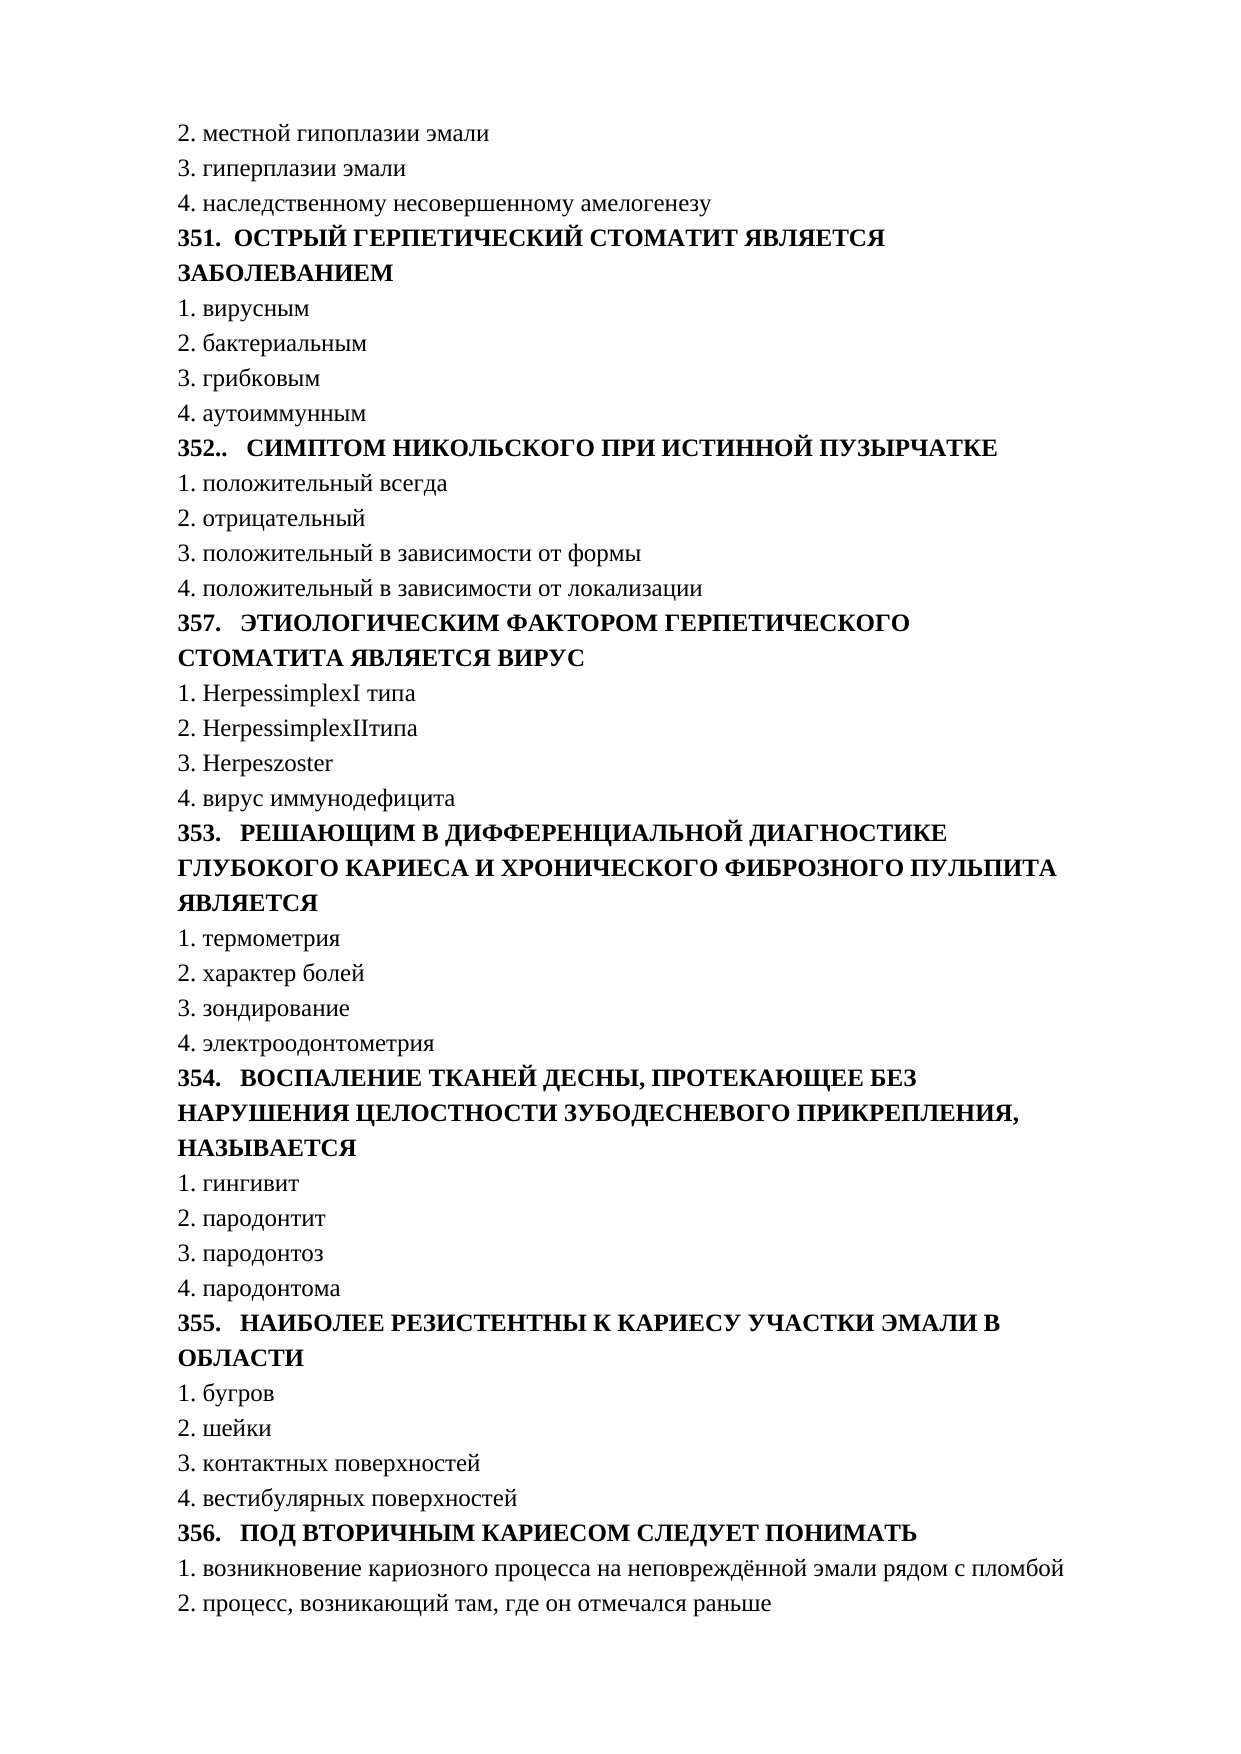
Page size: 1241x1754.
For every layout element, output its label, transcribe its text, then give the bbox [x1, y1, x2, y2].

text 4. аутоиммунным [177, 398, 1152, 427]
text 2. процесс, возникающий там, где он отмечался раньше [177, 1588, 1152, 1617]
text ЯВЛЯЕТСЯ [177, 888, 1152, 917]
text 1. термометрия [177, 923, 1152, 952]
text 1. HerpessimplexI типа [177, 678, 1152, 707]
text 1. бугров [177, 1378, 1152, 1407]
text 357. ЭТИОЛОГИЧЕСКИМ ФАКТОРОМ ГЕРПЕТИЧЕСКОГО [177, 608, 1152, 637]
text НАРУШЕНИЯ ЦЕЛОСТНОСТИ ЗУБОДЕСНЕВОГО ПРИКРЕПЛЕНИЯ, [177, 1098, 1152, 1127]
text 1. возникновение кариозного процесса на неповреждённой эмали рядом с пломбой [177, 1553, 1152, 1582]
text 352.. СИМПТОМ НИКОЛЬСКОГО ПРИ ИСТИННОЙ ПУЗЫРЧАТКЕ [177, 433, 1152, 462]
text 354. ВОСПАЛЕНИЕ ТКАНЕЙ ДЕСНЫ, ПРОТЕКАЮЩЕЕ БЕЗ [177, 1063, 1152, 1092]
text НАЗЫВАЕТСЯ [177, 1133, 1152, 1162]
text 1. положительный всегда [177, 468, 1152, 497]
text 4. вирус иммунодефицита [177, 783, 1152, 812]
text 2. HerpessimplexIIтипа [177, 713, 1152, 742]
text 353. РЕШАЮЩИМ В ДИФФЕРЕНЦИАЛЬНОЙ ДИАГНОСТИКЕ [177, 818, 1152, 847]
text СТОМАТИТА ЯВЛЯЕТСЯ ВИРУС [177, 643, 1152, 672]
text 1. гингивит [177, 1168, 1152, 1197]
text 4. пародонтома [177, 1273, 1152, 1302]
text 3. грибковым [177, 363, 1152, 392]
text 2. характер болей [177, 958, 1152, 987]
text ЗАБОЛЕВАНИЕМ [177, 258, 1152, 287]
text 3. гиперплазии эмали [177, 153, 1152, 182]
text 4. электроодонтометрия [177, 1028, 1152, 1057]
text 4. положительный в зависимости от локализации [177, 573, 1152, 602]
text 2. местной гипоплазии эмали [177, 118, 1152, 147]
text 3. положительный в зависимости от формы [177, 538, 1152, 567]
text 356. ПОД ВТОРИЧНЫМ КАРИЕСОМ СЛЕДУЕТ ПОНИМАТЬ [177, 1518, 1152, 1547]
text ОБЛАСТИ [177, 1343, 1152, 1372]
text 2. пародонтит [177, 1203, 1152, 1232]
text 1. вирусным [177, 293, 1152, 322]
text 2. отрицательный [177, 503, 1152, 532]
text 4. вестибулярных поверхностей [177, 1483, 1152, 1512]
text 4. наследственному несовершенному амелогенезу [177, 188, 1152, 217]
text 2. бактериальным [177, 328, 1152, 357]
text 3. Herpeszoster [177, 748, 1152, 777]
text 351. ОСТРЫЙ ГЕРПЕТИЧЕСКИЙ СТОМАТИТ ЯВЛЯЕТСЯ [177, 223, 1152, 252]
text 3. контактных поверхностей [177, 1448, 1152, 1477]
text 2. шейки [177, 1413, 1152, 1442]
text ГЛУБОКОГО КАРИЕСА И ХРОНИЧЕСКОГО ФИБРОЗНОГО ПУЛЬПИТА [177, 853, 1152, 882]
text 3. пародонтоз [177, 1238, 1152, 1267]
text 3. зондирование [177, 993, 1152, 1022]
text 355. НАИБОЛЕЕ РЕЗИСТЕНТНЫ К КАРИЕСУ УЧАСТКИ ЭМАЛИ В [177, 1308, 1152, 1337]
